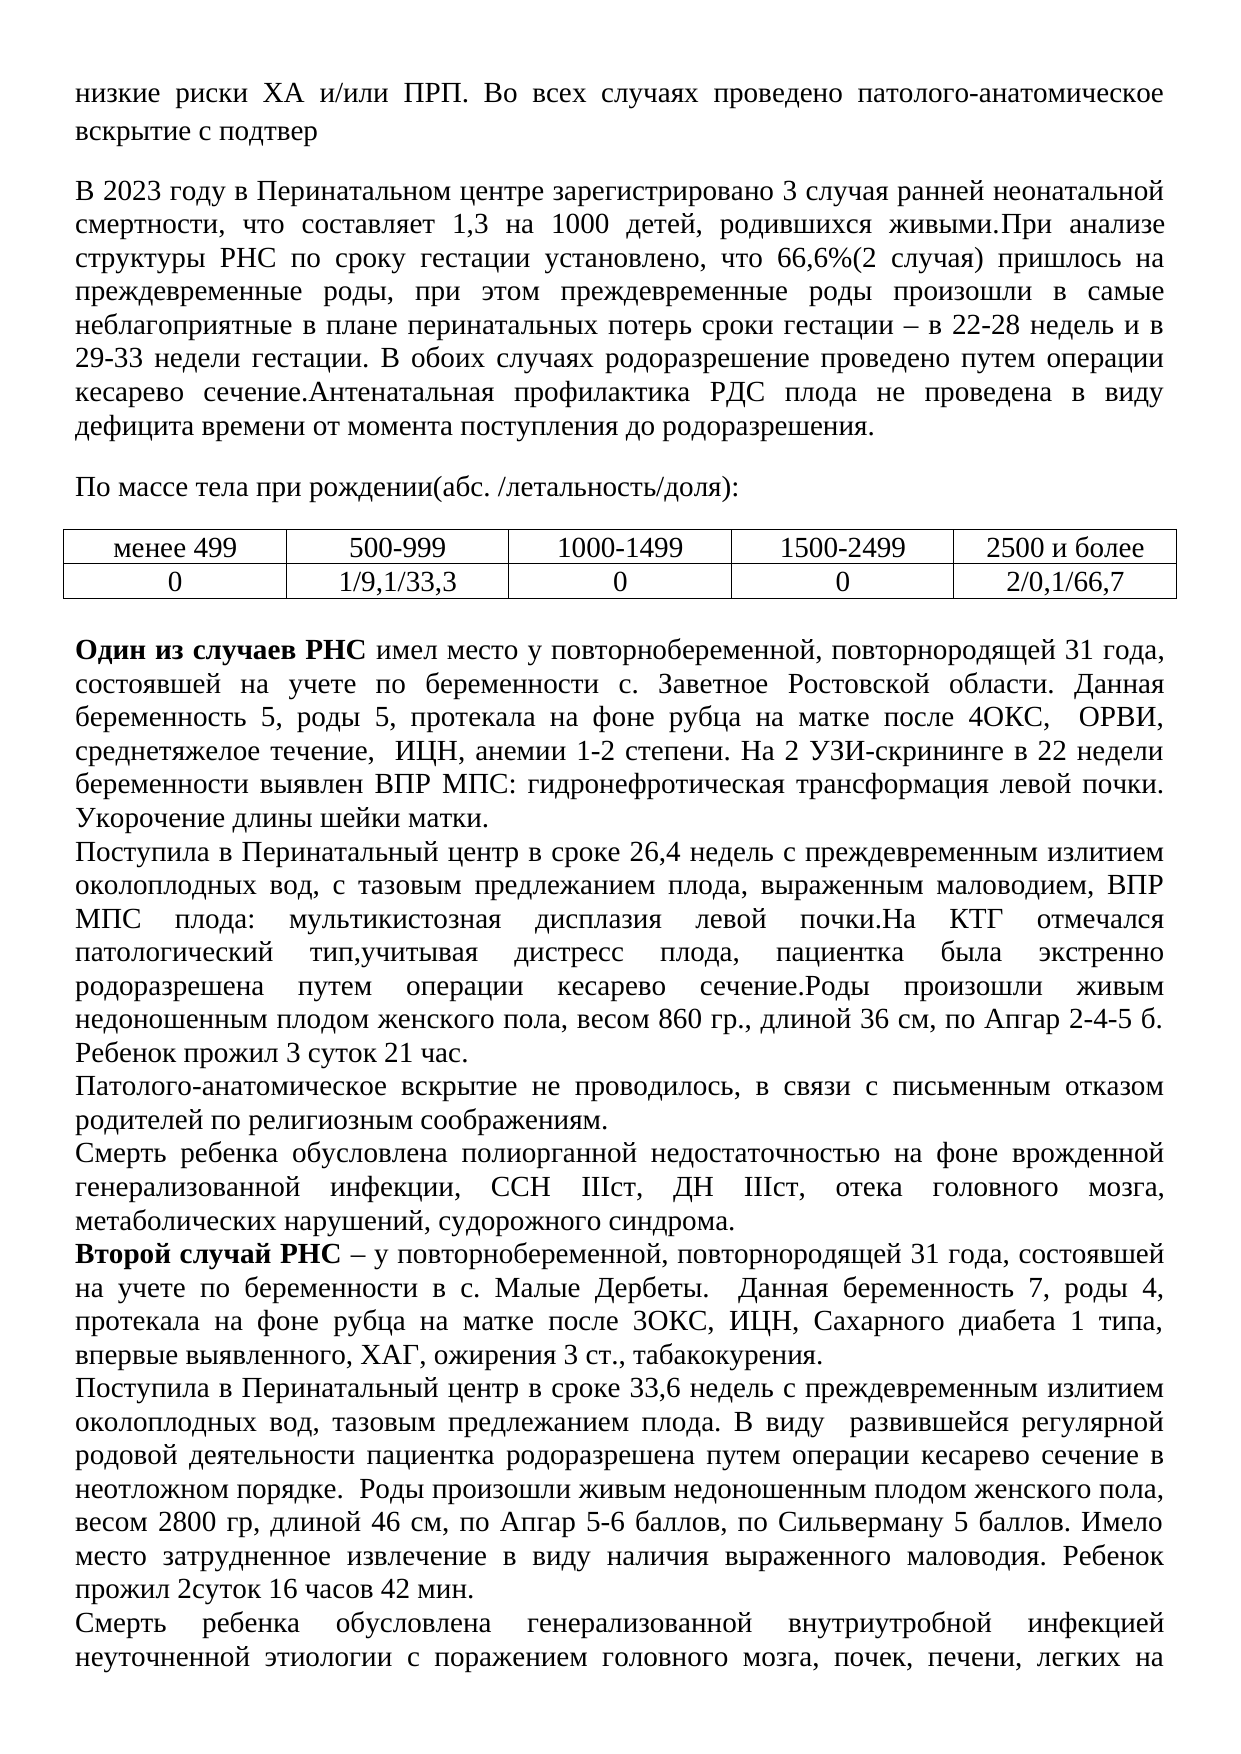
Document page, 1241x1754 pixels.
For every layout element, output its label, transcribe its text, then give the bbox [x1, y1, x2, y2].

text Поступила в Перинатальный центр в сроке 33,6 недель с преждевременным излитием околоплодных вод, тазовым предлежанием плода. В виду развившейся регулярной родовой деятельности пациентка родоразрешена путем операции кесарево сечение в неотложном порядке. Роды произошли живым недоношенным плодом женского пола, весом 2800 гр, длиной 46 см, по Апгар 5-6 баллов, по Сильверману 5 баллов. Имело место затрудненное извлечение в виду наличия выраженного маловодия. Ребенок прожил 2суток 16 часов 42 мин. [75, 1370, 1165, 1605]
table_header 1500-2499 [732, 530, 953, 563]
table_header 2500 и более [954, 530, 1176, 563]
text В 2023 году в Перинатальном центре зарегистрировано 3 случая ранней неонатальной смертности, что составляет 1,3 на 1000 детей, родившихся живыми.При анализе структуры РНС по сроку гестации установлено, что 66,6%(2 случая) пришлось на преждевременные роды, при этом преждевременные роды произошли в самые неблагоприятные в плане перинатальных потерь сроки гестации – в 22-28 недель и в 29-33 недели гестации. В обоих случаях родоразрешение проведено путем операции кесарево сечение.Антенатальная профилактика РДС плода не проведена в виду дефицита времени от момента поступления до родоразрешения. [75, 173, 1165, 441]
text Один из случаев РНС имел место у повторнобеременной, повторнородящей 31 года, состоявшей на учете по беременности с. Заветное Ростовской области. Данная беременность 5, роды 5, протекала на фоне рубца на матке после 4ОКС, ОРВИ, среднетяжелое течение, ИЦН, анемии 1-2 степени. На 2 УЗИ-скрининге в 22 недели беременности выявлен ВПР МПС: гидронефротическая трансформация левой почки. Укорочение длины шейки матки. [75, 632, 1165, 834]
text Патолого-анатомическое вскрытие не проводилось, в связи с письменным отказом родителей по религиозным соображениям. [75, 1068, 1165, 1136]
table_cell 0 [732, 564, 953, 598]
table_header 1000-1499 [509, 530, 731, 563]
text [75, 1605, 1165, 1672]
table_cell 0 [509, 564, 731, 598]
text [75, 75, 1165, 147]
text Поступила в Перинатальный центр в сроке 26,4 недель с преждевременным излитием околоплодных вод, с тазовым предлежанием плода, выраженным маловодием, ВПР МПС плода: мультикистозная дисплазия левой почки.На КТГ отмечался патологический тип,учитывая дистресс плода, пациентка была экстренно родоразрешена путем операции кесарево сечение.Роды произошли живым недоношенным плодом женского пола, весом 860 гр., длиной 36 см, по Апгар 2-4-5 б. Ребенок прожил 3 суток 21 час. [75, 834, 1165, 1068]
table_header менее 499 [64, 530, 286, 563]
table_cell 2/0,1/66,7 [954, 564, 1176, 598]
text По массе тела при рождении(абс. /летальность/доля): [75, 469, 1165, 503]
table_cell 1/9,1/33,3 [287, 564, 508, 598]
text Смерть ребенка обусловлена полиорганной недостаточностью на фоне врожденной генерализованной инфекции, ССН IIIст, ДН IIIст, отека головного мозга, метаболических нарушений, судорожного синдрома. [75, 1136, 1165, 1236]
table_header 500-999 [287, 530, 508, 563]
table_cell 0 [64, 564, 286, 598]
text Второй случай РНС – у повторнобеременной, повторнородящей 31 года, состоявшей на учете по беременности в с. Малые Дербеты. Данная беременность 7, роды 4, протекала на фоне рубца на матке после 3ОКС, ИЦН, Сахарного диабета 1 типа, впервые выявленного, ХАГ, ожирения 3 ст., табакокурения. [75, 1236, 1165, 1370]
